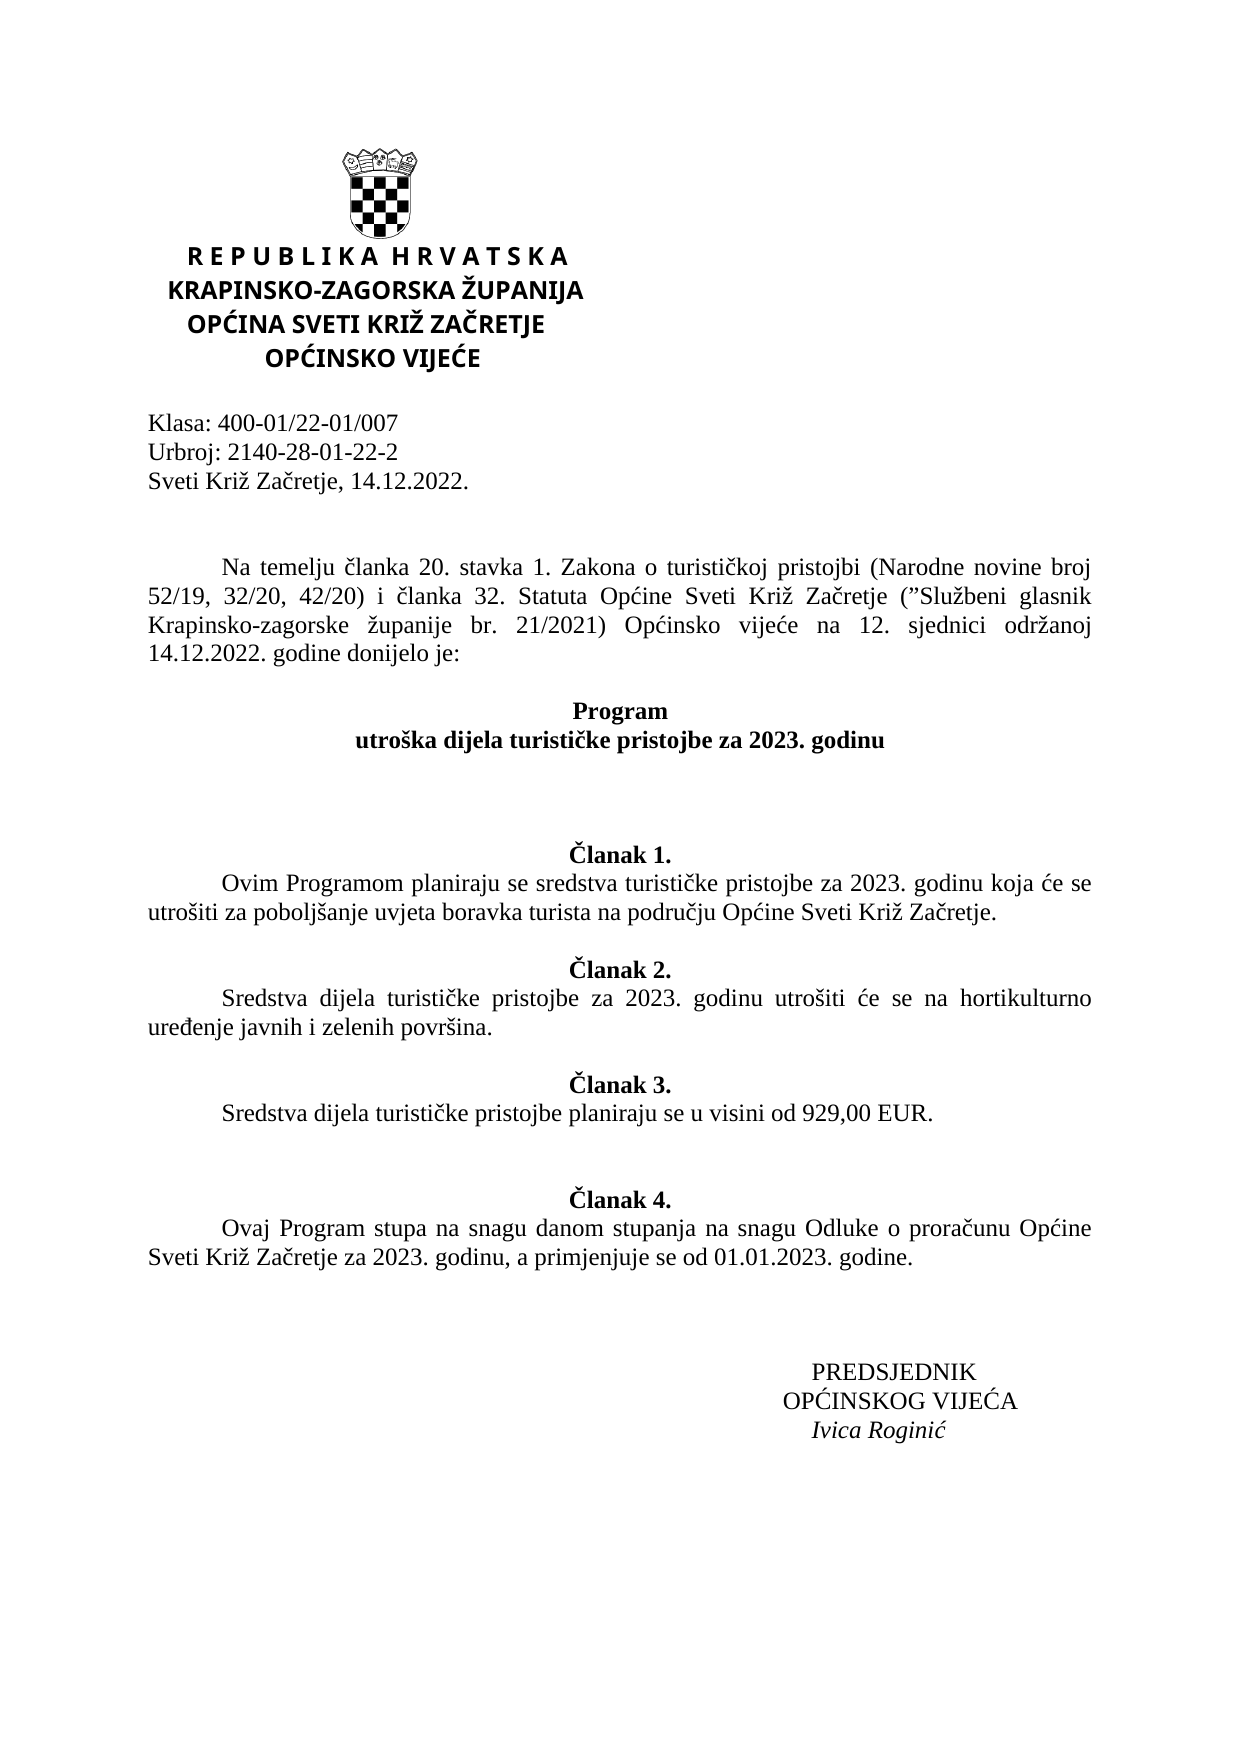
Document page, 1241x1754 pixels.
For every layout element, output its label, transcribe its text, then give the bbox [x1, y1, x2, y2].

text Program [148, 696, 1093, 725]
text Sredstva dijela turističke pristojbe planiraju se u visini od 929,00 EUR. [148, 1098, 1093, 1127]
text Članak 3. [148, 1070, 1093, 1098]
text PREDSJEDNIK [148, 1357, 1093, 1386]
subtitle Sveti Križ Začretje, 14.12.2022. [148, 466, 1093, 495]
text Ivica Roginić [590, 1415, 1093, 1443]
text Članak 2. [148, 955, 1093, 983]
text utroška dijela turističke pristojbe za 2023. godinu [148, 725, 1093, 753]
text R E P U B L I K A H R V A T S K A [148, 238, 665, 272]
text OPĆINSKOG VIJEĆA [590, 1386, 1093, 1415]
text Na temelju članka 20. stavka 1. Zakona o turističkoj pristojbi (Narodne novine broj 52/19, 32/20, 42/20) i članka 32. Statuta Općine Sveti Križ Začretje (”Službeni glasnik Krapinsko-zagorske županije br. 21/2021) Općinsko vijeće na 12. sjednici održanoj 14.12.2022. godine donijelo je: [148, 552, 1093, 667]
text Ovim Programom planiraju se sredstva turističke pristojbe za 2023. godinu koja će se utrošiti za poboljšanje uvjeta boravka turista na području Općine Sveti Križ Začretje. [148, 868, 1093, 926]
text Članak 1. [148, 840, 1093, 868]
text Članak 4. [148, 1185, 1093, 1213]
text Ovaj Program stupa na snagu danom stupanja na snagu Odluke o proračunu Općine Sveti Križ Začretje za 2023. godinu, a primjenjuje se od 01.01.2023. godine. [148, 1213, 1093, 1271]
subtitle OPĆINSKO VIJEĆE [148, 340, 1093, 374]
subtitle Urbroj: 2140-28-01-22-2 [148, 437, 1093, 466]
subtitle OPĆINA SVETI KRIŽ ZAČRETJE [148, 306, 665, 340]
subtitle Klasa: 400-01/22-01/007 [148, 408, 1093, 437]
subtitle KRAPINSKO-ZAGORSKA ŽUPANIJA [148, 272, 1093, 306]
text Sredstva dijela turističke pristojbe za 2023. godinu utrošiti će se na hortikulturno uređenje javnih i zelenih površina. [148, 983, 1093, 1041]
